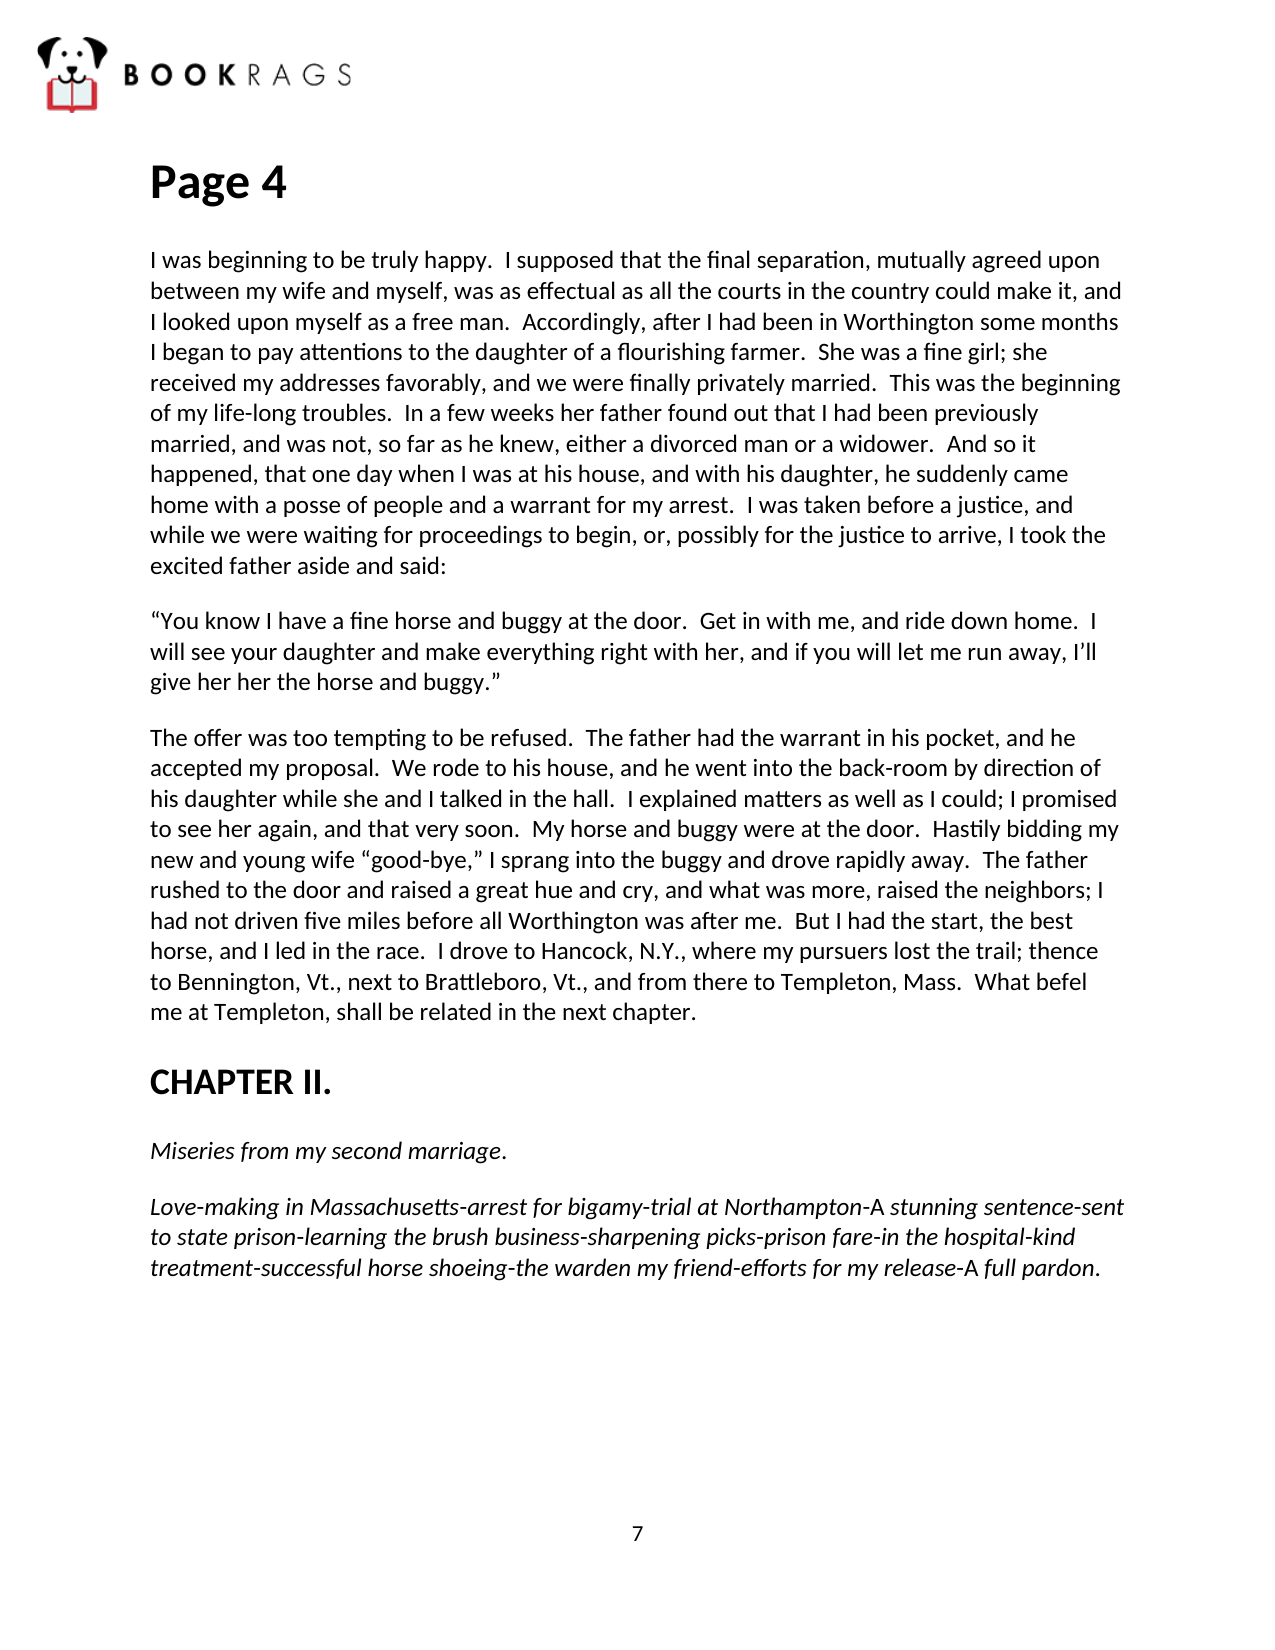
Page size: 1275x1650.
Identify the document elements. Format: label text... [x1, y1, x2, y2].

text The offer was too tempting to be refused. The father had the warrant in his pocket, and he accepted my proposal. We rode to his house, and he went into the back-room by direction of his daughter while she and I talked in the hall. I explained matters as well as I could; I promised to see her again, and that very soon. My horse and buggy were at the door. Hastily bidding my new and young wife “good-bye,” I sprang into the buggy and drove rapidly away. The father rushed to the door and raised a great hue and cry, and what was more, raised the neighbors; I had not driven five miles before all Worthington was after me. But I had the start, the best horse, and I led in the race. I drove to Hancock, N.Y., where my pursuers lost the trail; thence to Bennington, Vt., next to Brattleboro, Vt., and from there to Templeton, Mass. What befel me at Templeton, shall be related in the next chapter. [150, 722, 1125, 1027]
text Miseries from my second marriage. [150, 1135, 1125, 1166]
text Love-making in Massachusetts-arrest for bigamy-trial at Northampton-A stunning sentence-sent to state prison-learning the brush business-sharpening picks-prison fare-in the hospital-kind treatment-successful horse shoeing-the warden my friend-efforts for my release-A full pardon. [150, 1191, 1125, 1282]
text Page 4 [150, 150, 1125, 211]
text I was beginning to be truly happy. I supposed that the final separation, mutually agreed upon between my wife and myself, was as effectual as all the courts in the country could make it, and I looked upon myself as a free man. Accordingly, after I had been in Worthington some months I began to pay attentions to the daughter of a flourishing farmer. She was a fine girl; she received my addresses favorably, and we were finally privately married. This was the beginning of my life-long troubles. In a few weeks her father found out that I had been previously married, and was not, so far as he knew, either a divorced man or a widower. And so it happened, that one day when I was at his house, and with his daughter, he suddenly came home with a posse of people and a warrant for my arrest. I was taken before a justice, and while we were waiting for proceedings to begin, or, possibly for the justice to arrive, I took the excited father aside and said: [150, 244, 1125, 580]
picture [37, 37, 351, 113]
text “You know I have a fine horse and buggy at the door. Get in with me, and ride down home. I will see your daughter and make everything right with her, and if you will let me run away, I’ll give her her the horse and buggy.” [150, 605, 1125, 697]
text CHAPTER II. [150, 1058, 1125, 1104]
